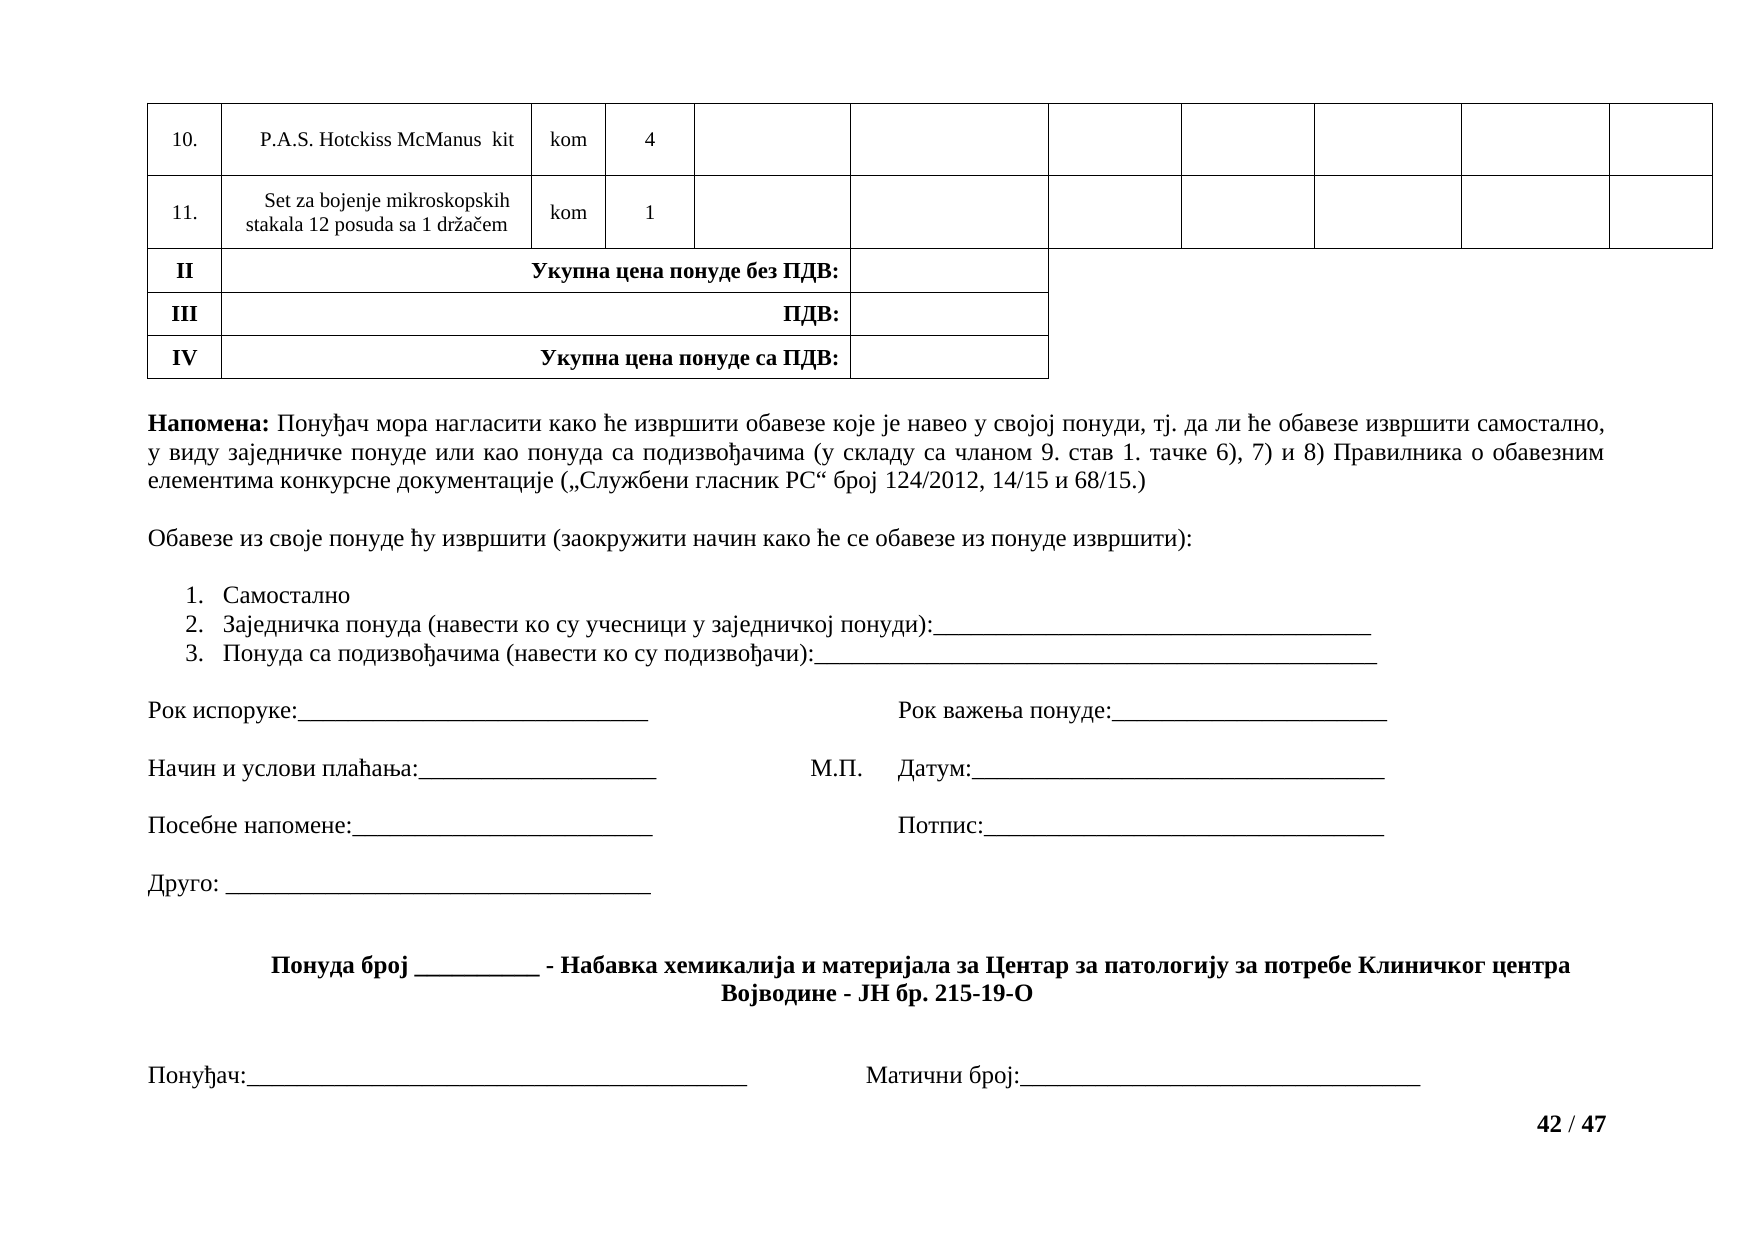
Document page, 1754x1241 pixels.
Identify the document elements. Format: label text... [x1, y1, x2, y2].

table_cell [851, 104, 1048, 175]
table_cell 4 [606, 104, 694, 175]
table_cell [1610, 104, 1712, 175]
text Обавезе из своје понуде ћу извршити (заокружити начин како ће се обавезе из понуде извршити): [148, 523, 1606, 552]
table_cell ПДВ: [222, 293, 850, 335]
list Заједничка понуда (навести ко су учесници у заједничкој понуди):___________________________________ [185, 609, 1606, 638]
table_cell [1049, 104, 1181, 175]
table_cell 1 [606, 176, 694, 248]
text Начин и услови плаћања:___________________ М.П. Датум:_________________________________ [148, 753, 1606, 782]
table_cell II [148, 249, 221, 292]
table_cell [851, 293, 1048, 335]
table_cell 11. [148, 176, 221, 248]
table_cell [1462, 104, 1609, 175]
table_cell 10. [148, 104, 221, 175]
table_cell [1610, 176, 1712, 248]
table_cell Укупна цена понуде без ПДВ: [222, 249, 850, 292]
list Самостално [185, 581, 1606, 609]
table_cell [1182, 104, 1314, 175]
table_cell [851, 336, 1048, 378]
table_cell [1049, 176, 1181, 248]
table_cell [695, 176, 850, 248]
table_cell III [148, 293, 221, 335]
text Понуда број __________ - Набавка хемикалија и материјала за Центар за патологију за потребе Клиничког центра Војводине - ЈН бр. 215-19-О [148, 950, 1606, 1007]
list Понуда са подизвођачима (навести ко су подизвођачи):_____________________________________________ [185, 638, 1606, 667]
table_cell Укупна цена понуде са ПДВ: [222, 336, 850, 378]
text Напомена: Понуђач мора нагласити како ће извршити обавезе које је навео у својој понуди, тј. да ли ће обавезе извршити самостално, у виду заједничке понуде или као понуда са подизвођачима (у складу са чланом 9. став 1. тачкe 6), 7) и 8) Правилника о обавезним елементима конкурсне документације („Службени гласник РС“ број 124/2012, 14/15 и 68/15.) [148, 408, 1606, 494]
table_cell [695, 104, 850, 175]
text Посебне напомене:________________________ Потпис:________________________________ [148, 811, 1606, 839]
table_cell kom [532, 176, 605, 248]
table_cell IV [148, 336, 221, 378]
table_cell Set za bojenje mikroskopskih stakala 12 posuda sa 1 držačem [222, 176, 531, 248]
text Друго: __________________________________ [148, 868, 1606, 897]
table_cell [1182, 176, 1314, 248]
text Понуђач:________________________________________ Матични број:________________________________ [148, 1060, 1606, 1089]
table_cell [1462, 176, 1609, 248]
table_cell [1315, 104, 1461, 175]
table_cell [851, 249, 1048, 292]
table_cell kom [532, 104, 605, 175]
text Рок испоруке:____________________________ Рок важења понуде:______________________ [148, 696, 1606, 724]
table_cell [1315, 176, 1461, 248]
table_cell P.A.S. Hotckiss McManus kit [222, 104, 531, 175]
table_cell [851, 176, 1048, 248]
